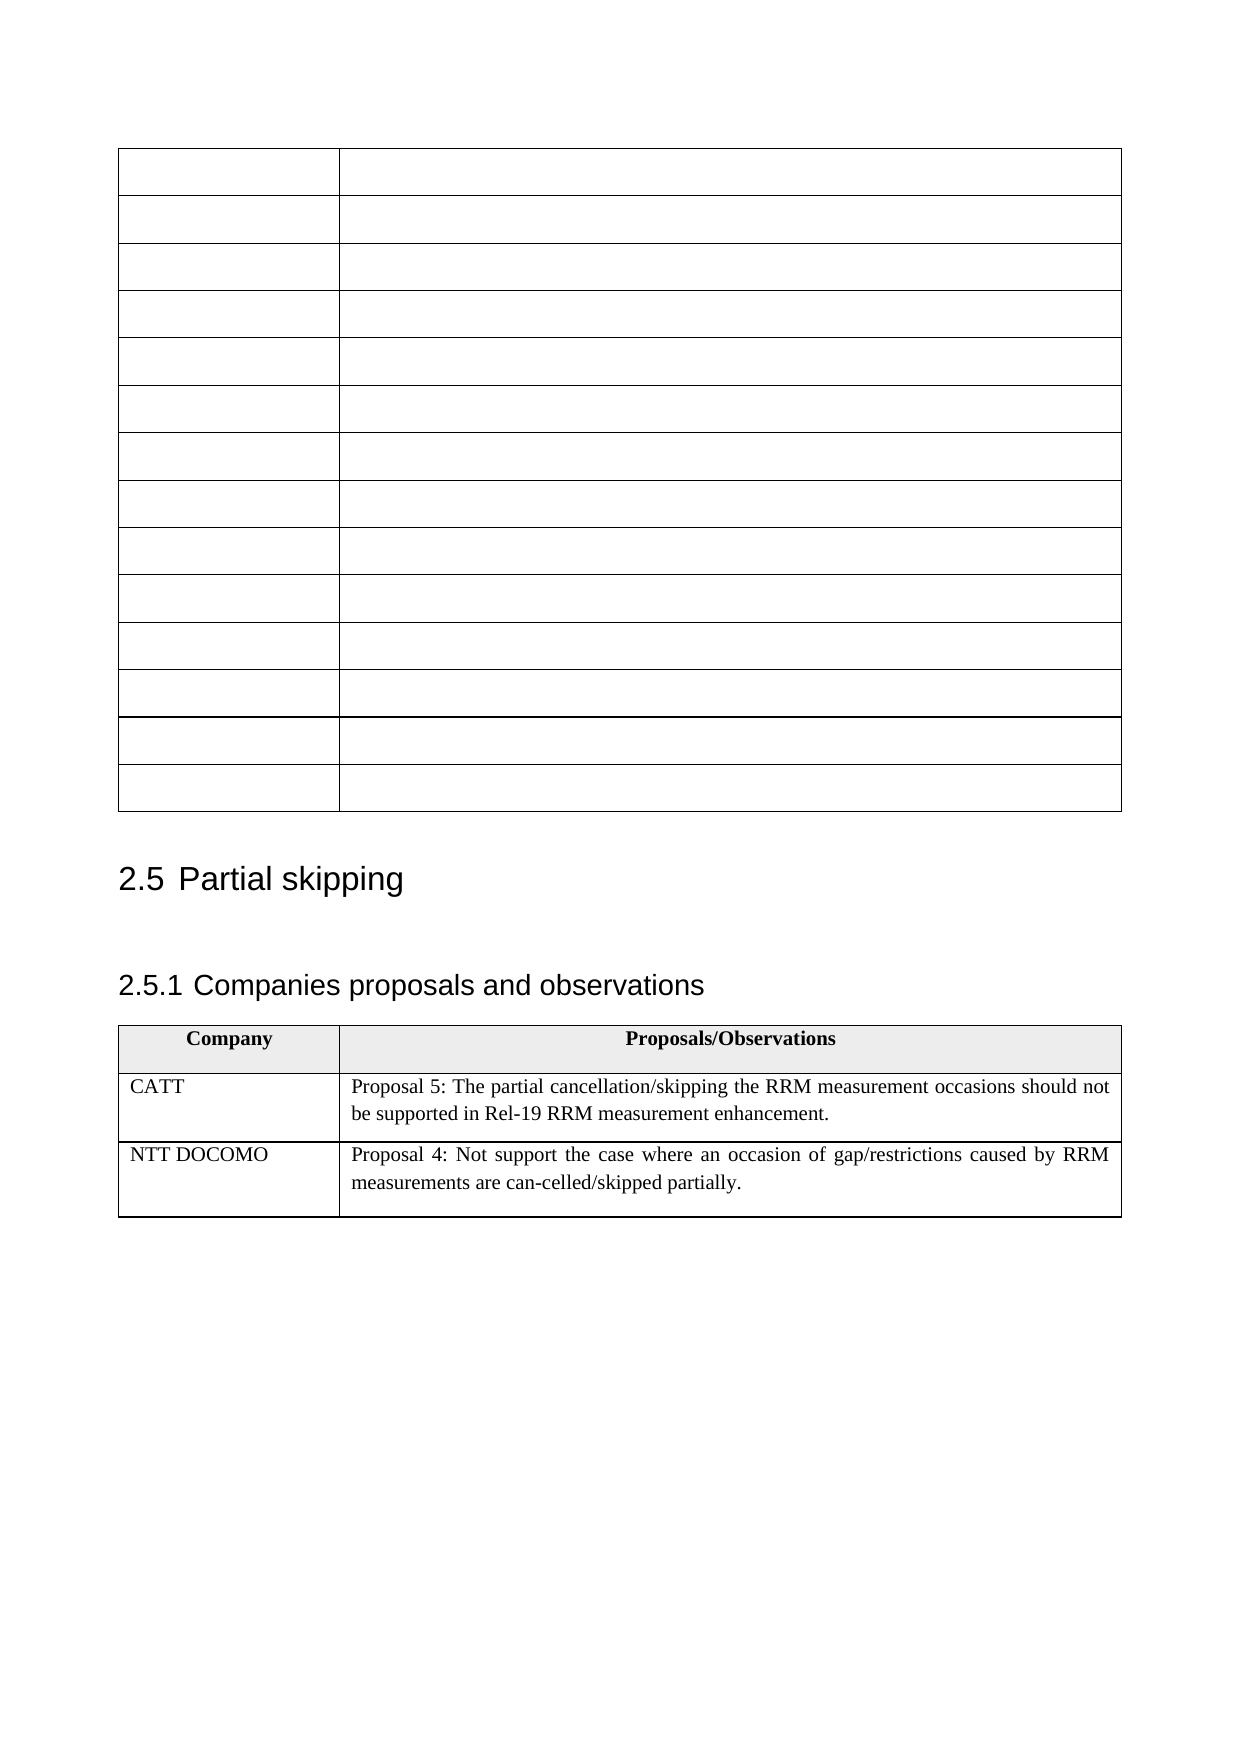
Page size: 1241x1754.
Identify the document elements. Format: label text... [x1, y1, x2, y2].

table_cell [340, 481, 1121, 527]
table_cell [119, 196, 339, 242]
table_cell [340, 291, 1121, 337]
table_cell NTT DOCOMO [119, 1143, 339, 1216]
table_cell Proposal 4: Not support the case where an occasion of gap/restrictions caused by RRM measurements are can-celled/skipped partially. [340, 1143, 1121, 1216]
table_cell [340, 670, 1121, 716]
table_cell [340, 433, 1121, 479]
table_cell [340, 149, 1121, 195]
table_cell [340, 244, 1121, 290]
subtitle Companies proposals and observations [118, 968, 1122, 1001]
table_cell [340, 575, 1121, 622]
table_cell [340, 338, 1121, 385]
table_cell [119, 670, 339, 716]
table_cell [119, 481, 339, 527]
table_cell [340, 528, 1121, 574]
table_cell [340, 386, 1121, 432]
table_cell [119, 623, 339, 669]
table_cell [119, 244, 339, 290]
table_cell [119, 528, 339, 574]
table_cell [119, 338, 339, 385]
table_header Company [119, 1026, 339, 1073]
table_cell [340, 196, 1121, 242]
table_cell [119, 718, 339, 764]
subtitle Partial skipping [118, 859, 1122, 897]
table_cell Proposal 5: The partial cancellation/skipping the RRM measurement occasions should not be supported in Rel-19 RRM measurement enhancement. [340, 1074, 1121, 1141]
table_header Proposals/Observations [340, 1026, 1121, 1073]
table_cell [340, 718, 1121, 764]
table_cell CATT [119, 1074, 339, 1141]
table_cell [119, 291, 339, 337]
table_cell [119, 575, 339, 622]
table_cell [119, 149, 339, 195]
table_cell [119, 765, 339, 811]
table_cell [119, 386, 339, 432]
table_cell [340, 623, 1121, 669]
table_cell [340, 765, 1121, 811]
table_cell [119, 433, 339, 479]
